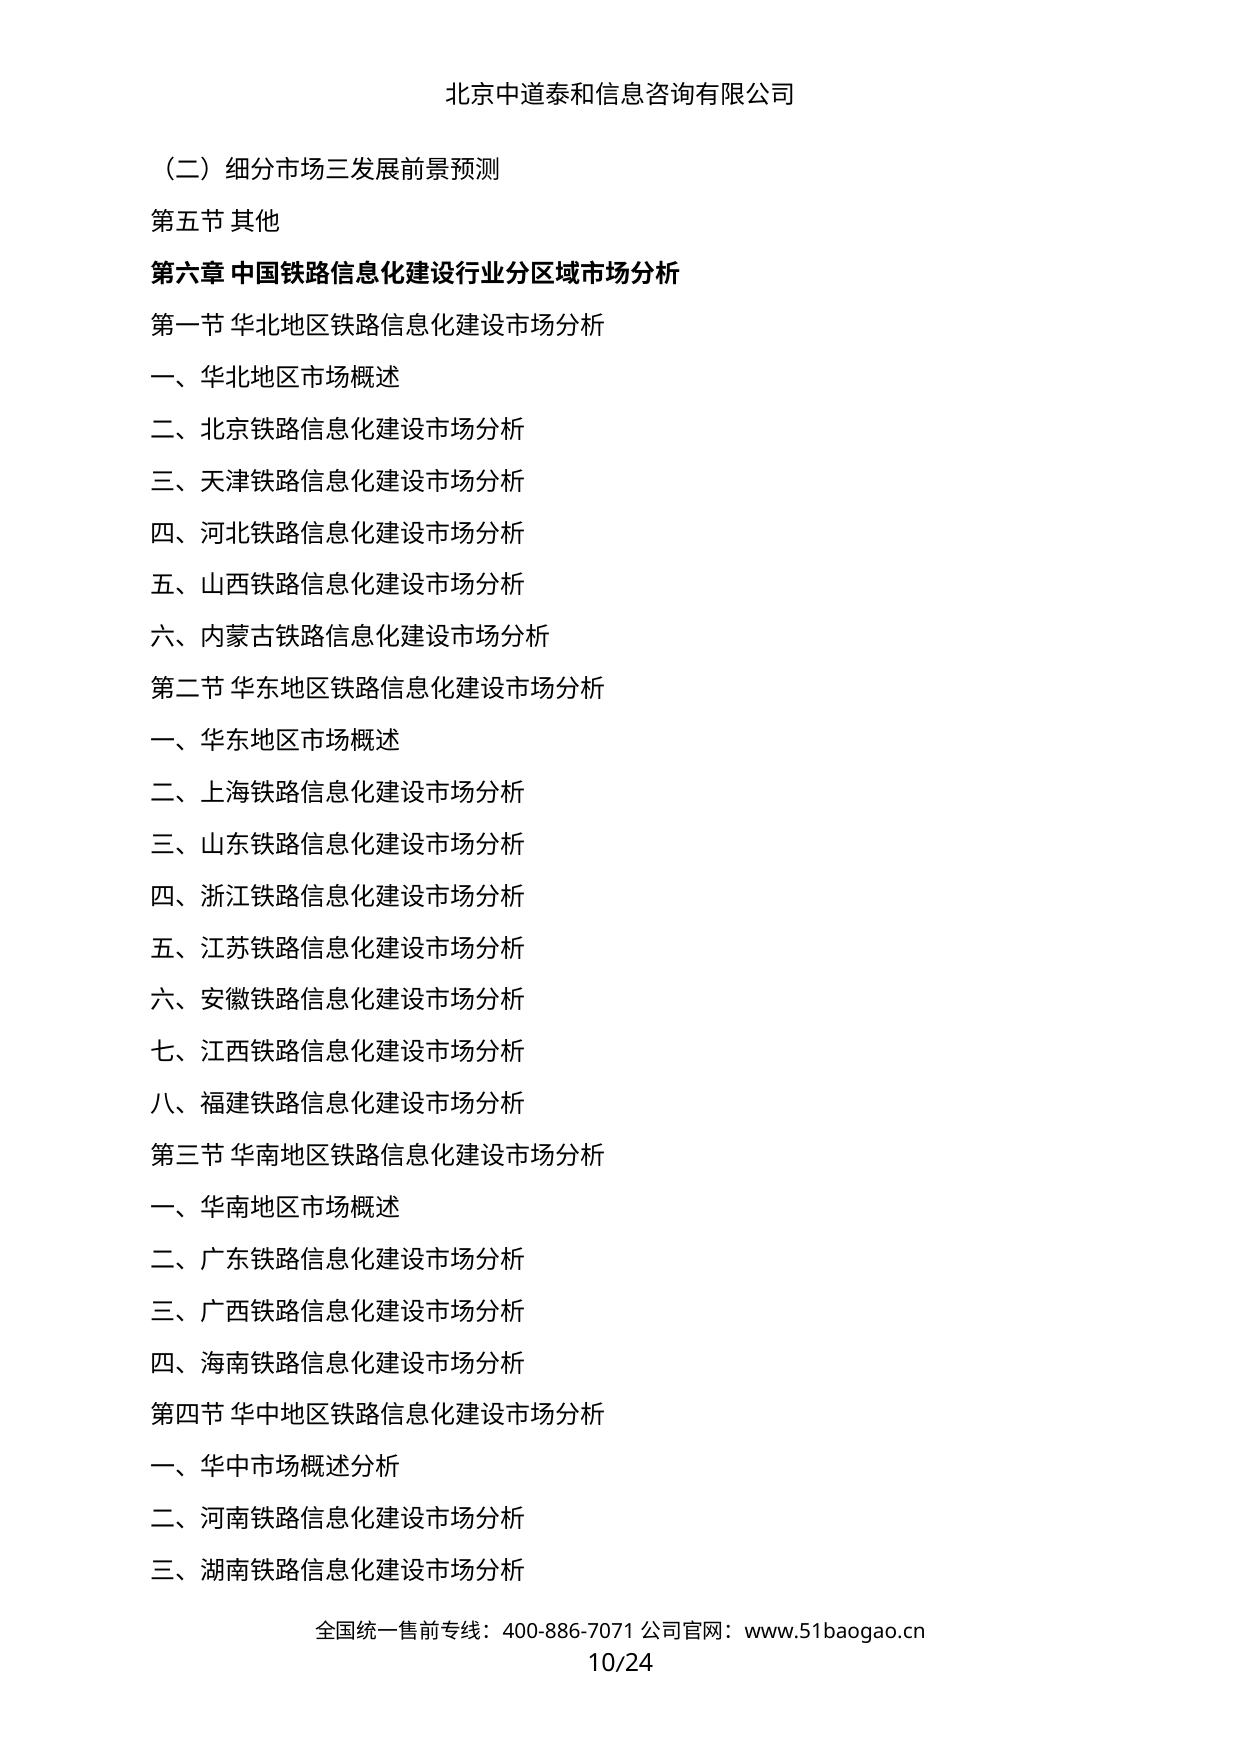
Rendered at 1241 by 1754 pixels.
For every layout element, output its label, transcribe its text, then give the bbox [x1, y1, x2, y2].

text 一、华南地区市场概述 [150, 1187, 1090, 1224]
text 四、浙江铁路信息化建设市场分析 [150, 876, 1090, 912]
text 六、内蒙古铁路信息化建设市场分析 [150, 617, 1090, 653]
text 第二节 华东地区铁路信息化建设市场分析 [150, 669, 1090, 705]
text 一、华东地区市场概述 [150, 721, 1090, 757]
text 第四节 华中地区铁路信息化建设市场分析 [150, 1395, 1090, 1431]
text 三、广西铁路信息化建设市场分析 [150, 1291, 1090, 1327]
text 第三节 华南地区铁路信息化建设市场分析 [150, 1136, 1090, 1172]
text 八、福建铁路信息化建设市场分析 [150, 1084, 1090, 1120]
text 二、北京铁路信息化建设市场分析 [150, 409, 1090, 446]
text 四、海南铁路信息化建设市场分析 [150, 1343, 1090, 1379]
text 六、安徽铁路信息化建设市场分析 [150, 980, 1090, 1016]
text 七、江西铁路信息化建设市场分析 [150, 1032, 1090, 1068]
text 五、山西铁路信息化建设市场分析 [150, 565, 1090, 601]
text 一、华北地区市场概述 [150, 357, 1090, 394]
text 三、山东铁路信息化建设市场分析 [150, 824, 1090, 861]
text 第六章 中国铁路信息化建设行业分区域市场分析 [150, 254, 1090, 290]
text 五、江苏铁路信息化建设市场分析 [150, 928, 1090, 964]
text 二、广东铁路信息化建设市场分析 [150, 1239, 1090, 1276]
text 四、河北铁路信息化建设市场分析 [150, 513, 1090, 549]
text 三、湖南铁路信息化建设市场分析 [150, 1551, 1090, 1587]
text 三、天津铁路信息化建设市场分析 [150, 461, 1090, 497]
text 二、河南铁路信息化建设市场分析 [150, 1499, 1090, 1535]
text 第五节 其他 [150, 202, 1090, 238]
text 二、上海铁路信息化建设市场分析 [150, 772, 1090, 809]
text （二）细分市场三发展前景预测 [150, 150, 1090, 186]
text 一、华中市场概述分析 [150, 1447, 1090, 1483]
text 第一节 华北地区铁路信息化建设市场分析 [150, 306, 1090, 342]
